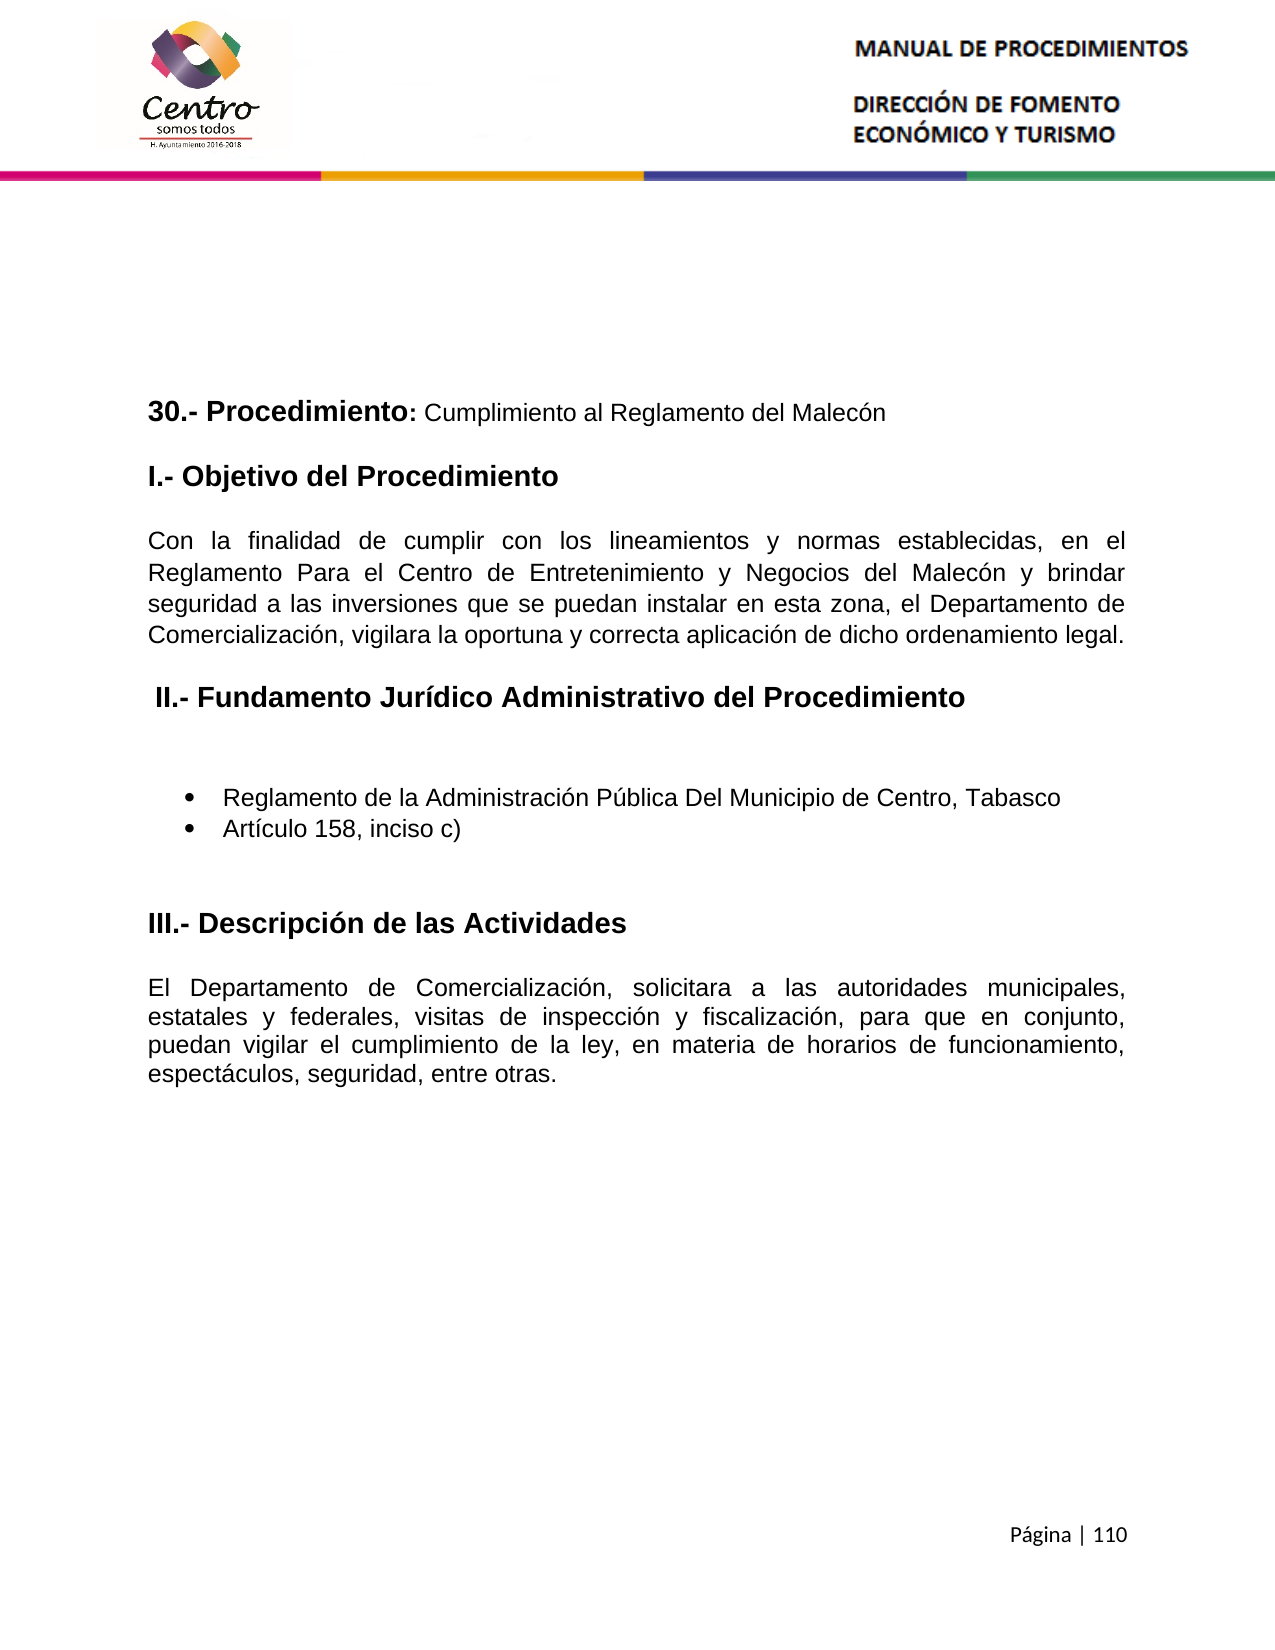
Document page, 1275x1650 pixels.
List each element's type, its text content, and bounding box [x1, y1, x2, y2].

text El Departamento de Comercialización, solicitara a las autoridades municipales, estatales y federales, visitas de inspección y fiscalización, para que en conjunto, puedan vigilar el cumplimiento de la ley, en materia de horarios de funcionamiento, espectáculos, seguridad, entre otras. [148, 973, 1127, 1088]
text III.- Descripción de las Actividades [148, 906, 1127, 939]
text I.- Objetivo del Procedimiento [148, 459, 1127, 493]
text II.- Fundamento Jurídico Administrativo del Procedimiento [148, 680, 1127, 714]
text 30.- Procedimiento: Cumplimiento al Reglamento del Malecón [148, 394, 1127, 428]
picture [0, 9, 1275, 181]
text Con la finalidad de cumplir con los lineamientos y normas establecidas, en el Reglamento Para el Centro de Entretenimiento y Negocios del Malecón y brindar seguridad a las inversiones que se puedan instalar en esta zona, el Departamento de Comercialización, vigilara la oportuna y correcta aplicación de dicho ordenamiento legal. [148, 524, 1127, 649]
list Artículo 158, inciso c) [185, 812, 1127, 843]
list Reglamento de la Administración Pública Del Municipio de Centro, Tabasco [185, 781, 1127, 812]
